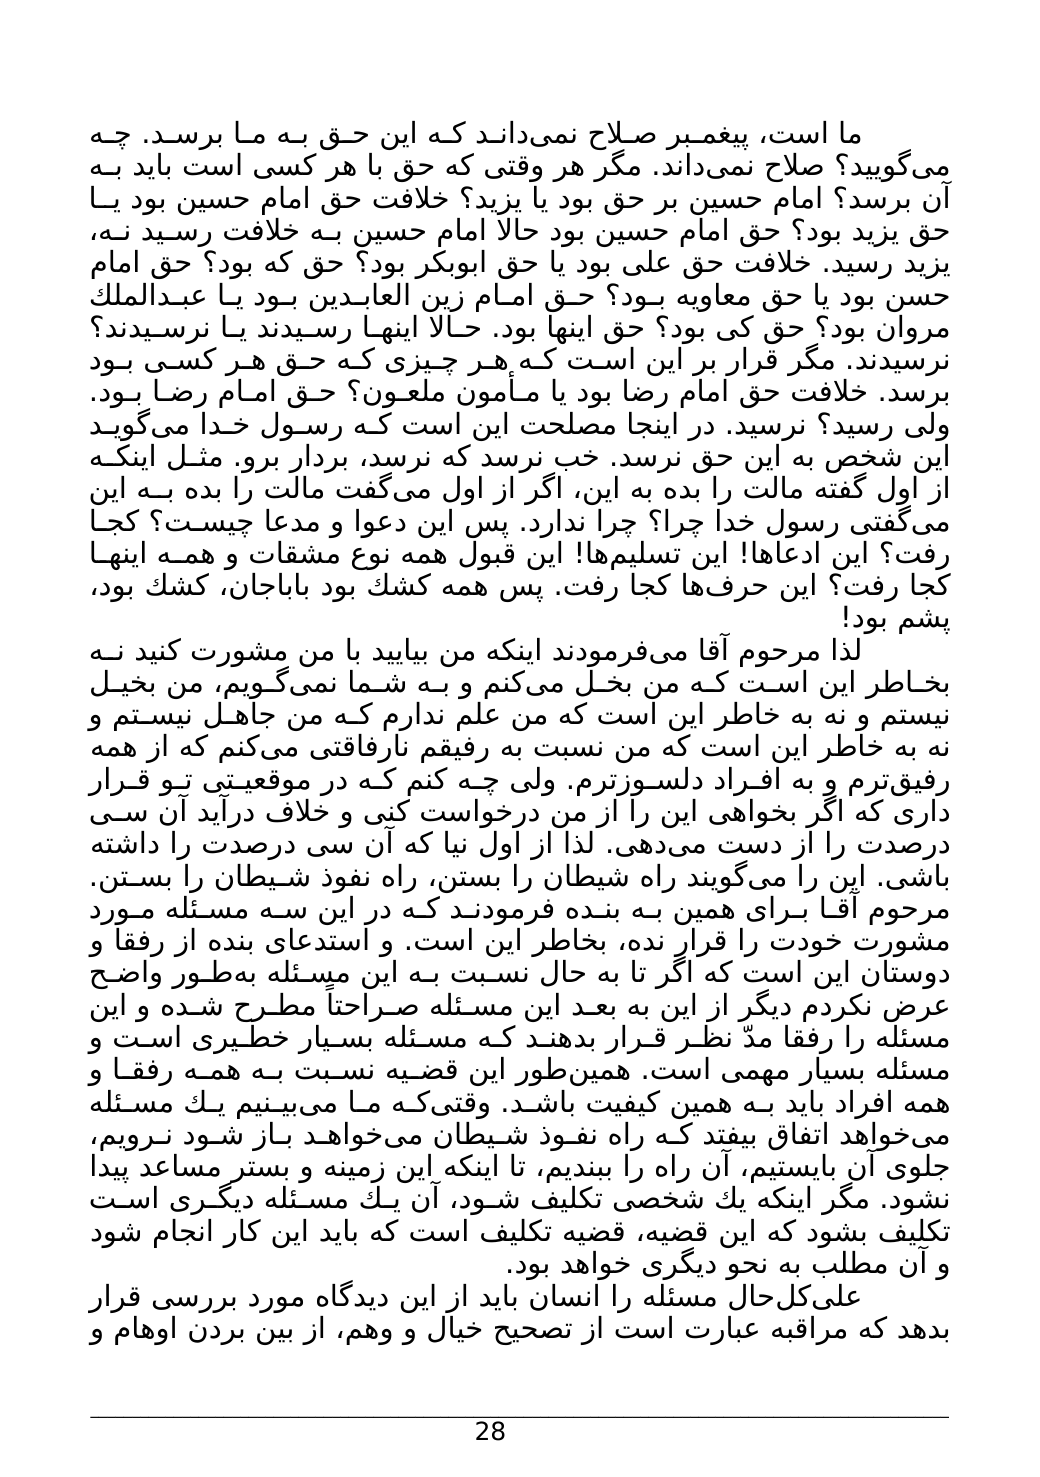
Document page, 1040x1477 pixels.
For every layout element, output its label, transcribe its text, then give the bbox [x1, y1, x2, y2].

text ما است، پیغمبر صلاح نمی‌داند كه این حق به ما برسد. چه می‌گویید؟ صلاح نمی‌داند. مگر هر وقتی كه حق با هر كسی است باید به آن برسد؟ امام حسین بر حق بود یا یزید؟ خلافت حق امام حسین بود یا حق یزید بود؟ حق امام حسین بود حالا امام حسین به خلافت رسید نه، یزید رسید. خلافت حق علی بود یا حق ابوبكر بود؟ حق كه بود؟ حق امام حسن بود یا حق معاویه بود؟ حق امام زین العابدین بود یا عبدالملك مروان بود؟ حق كی بود؟ حق اینها بود. حالا اینها رسیدند یا نرسیدند؟ نرسیدند. مگر قرار بر این است كه هر چیزی كه حق هر كسی بود برسد. خلافت حق امام رضا بود یا مأمون ملعون؟ حق امام رضا بود. ولی رسید؟ نرسید. در اینجا مصلحت این است كه رسول خدا می‌گوید این شخص به این حق نرسد. خب نرسد كه نرسد، بردار برو. مثل اینكه از اول گفته مالت را بده به این، اگر از اول می‌گفت مالت را بده به این می‌گفتی رسول خدا چرا؟ چرا ندارد. پس این دعوا و مدعا چیست؟ كجا رفت؟ این ادعاها! این تسلیم‌ها! این قبول همه نوع مشقات و همه اینها كجا رفت؟ این حرف‌ها كجا رفت. پس همه كشك بود باباجان، كشك بود، پشم بود! [89, 118, 951, 635]
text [89, 1280, 951, 1345]
text لذا مرحوم آقا می‌فرمودند اینكه من بیایید با من مشورت كنید نه بخاطر این است كه من بخل می‌كنم و به شما نمی‌گویم، من بخیل نیستم و نه به خاطر این است كه من علم ندارم كه من جاهل نیستم و نه به خاطر این است كه من نسبت به رفیقم نارفاقتی می‌كنم كه از همه رفیق‌ترم و به افراد دلسوزترم. ولی چه كنم كه در موقعیتی تو قرار داری كه اگر بخواهی این را از من درخواست كنی و خلاف درآید آن سی درصدت را از دست می‌دهی. لذا از اول نیا كه آن سی درصدت را داشته باشی. این را می‌گویند راه شیطان را بستن، راه نفوذ شیطان را بستن. مرحوم آقا برای همین به بنده فرمودند كه در این سه مسئله مورد مشورت خودت را قرار نده، بخاطر این است. و استدعای بنده از رفقا و دوستان این است كه اگر تا به حال نسبت به این مسئله به‌طور واضح عرض نكردم دیگر از این به بعد این مسئله صراحتاً مطرح شده و این مسئله را رفقا مدّ نظر قرار بدهند كه مسئله بسیار خطیری است و مسئله بسیار مهمی است. همین‌طور این قضیه نسبت به همه رفقا و همه افراد باید به همین كیفیت باشد. وقتی‌كه ما می‌بینیم یك مسئله می‌خواهد اتفاق بیفتد كه راه نفوذ شیطان می‌خواهد باز شود نرویم، جلوی آن بایستیم، آن راه را ببندیم، تا اینكه این زمینه و بستر مساعد پیدا نشود. مگر اینكه یك شخصی تكلیف شود، آن یك مسئله دیگری است تكلیف بشود كه این قضیه، قضیه تكلیف است كه باید این كار انجام شود و آن مطلب به نحو دیگری خواهد بود. [89, 635, 951, 1280]
